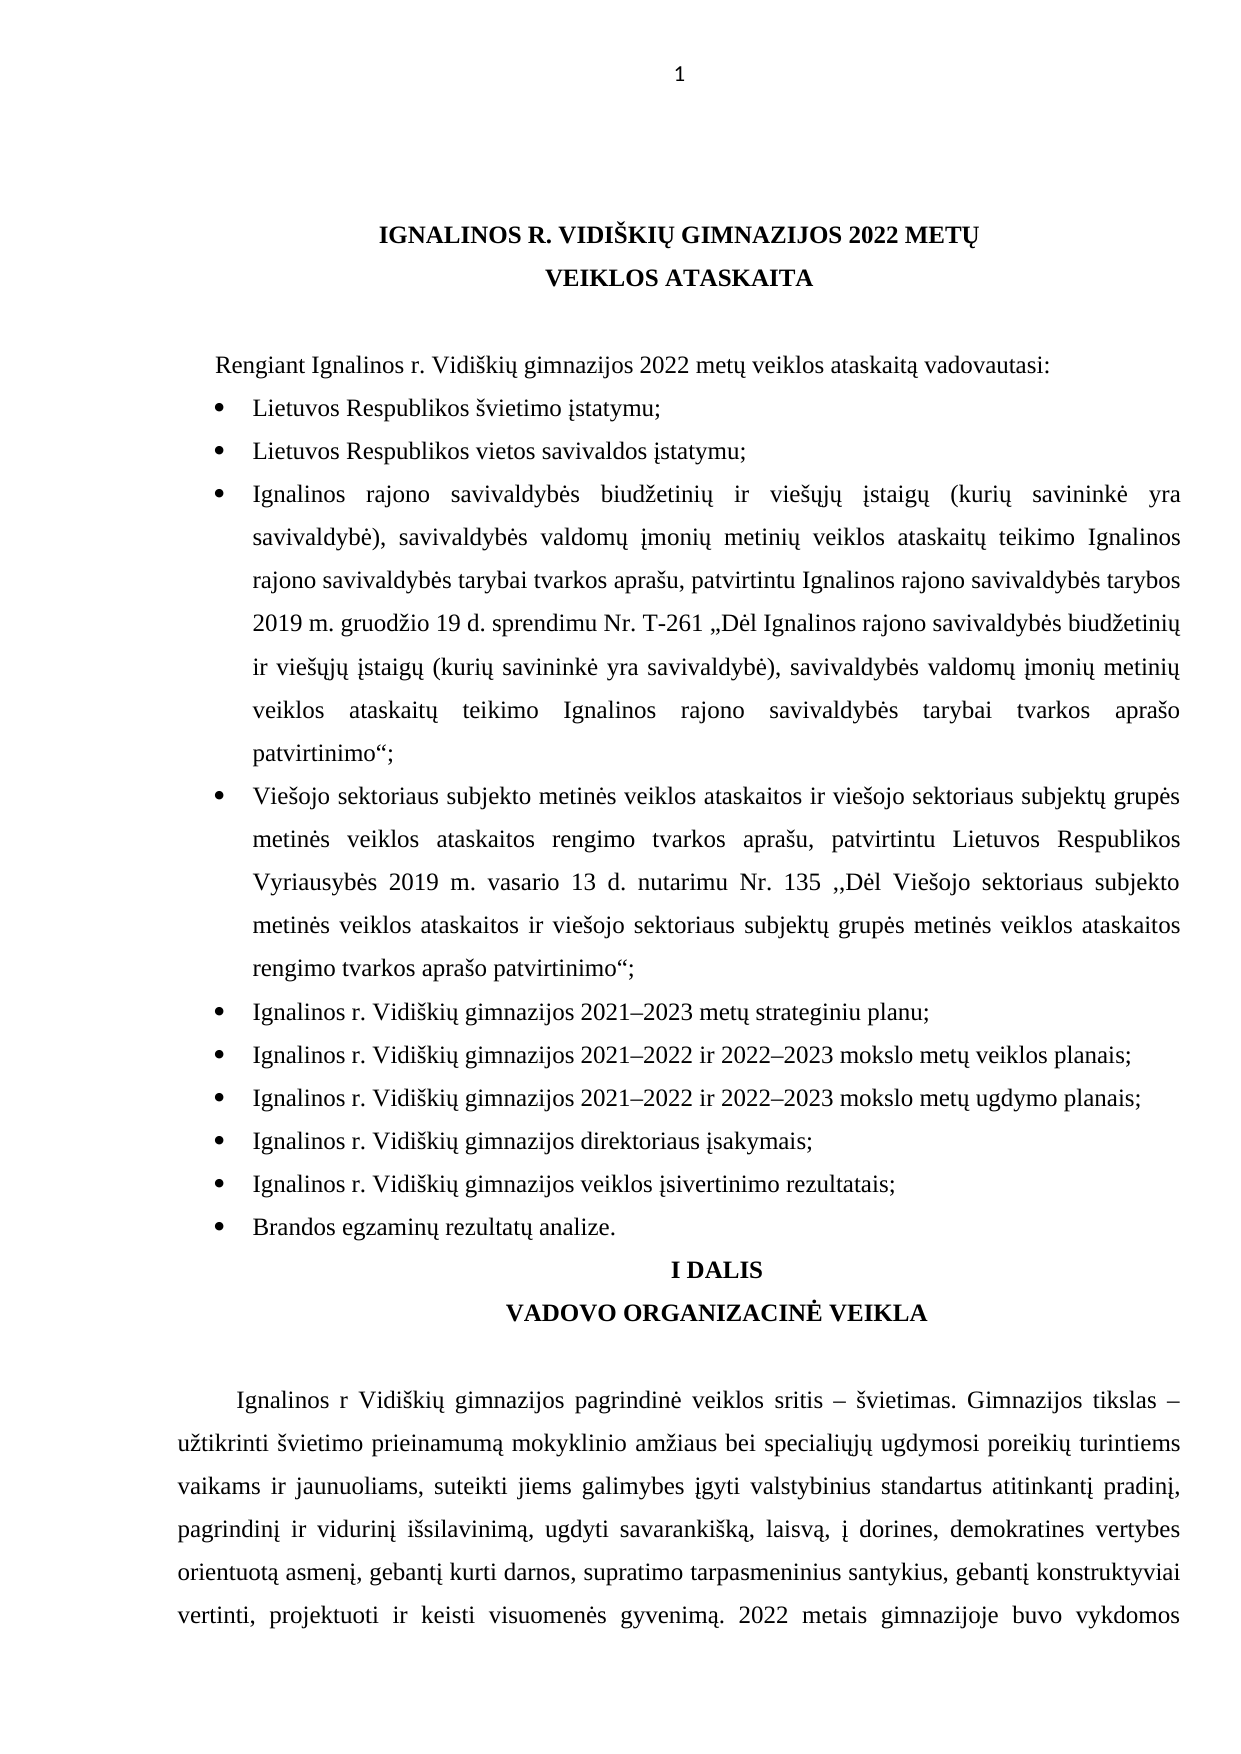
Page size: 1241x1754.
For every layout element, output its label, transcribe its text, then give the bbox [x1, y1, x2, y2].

list Viešojo sektoriaus subjekto metinės veiklos ataskaitos ir viešojo sektoriaus subjektų grupės metinės veiklos ataskaitos rengimo tvarkos aprašu, patvirtintu Lietuvos Respublikos Vyriausybės 2019 m. vasario 13 d. nutarimu Nr. 135 ,,Dėl Viešojo sektoriaus subjekto metinės veiklos ataskaitos ir viešojo sektoriaus subjektų grupės metinės veiklos ataskaitos rengimo tvarkos aprašo patvirtinimo“; [215, 781, 1181, 982]
list Brandos egzaminų rezultatų analize. [215, 1212, 1181, 1241]
list Ignalinos r. Vidiškių gimnazijos 2021–2022 ir 2022–2023 mokslo metų ugdymo planais; [215, 1083, 1181, 1112]
text Rengiant Ignalinos r. Vidiškių gimnazijos 2022 metų veiklos ataskaitą vadovautasi: [177, 350, 1181, 378]
list Ignalinos rajono savivaldybės biudžetinių ir viešųjų įstaigų (kurių savininkė yra savivaldybė), savivaldybės valdomų įmonių metinių veiklos ataskaitų teikimo Ignalinos rajono savivaldybės tarybai tvarkos aprašu, patvirtintu Ignalinos rajono savivaldybės tarybos 2019 m. gruodžio 19 d. sprendimu Nr. T-261 „Dėl Ignalinos rajono savivaldybės biudžetinių ir viešųjų įstaigų (kurių savininkė yra savivaldybė), savivaldybės valdomų įmonių metinių veiklos ataskaitų teikimo Ignalinos rajono savivaldybės tarybai tvarkos aprašo patvirtinimo“; [215, 479, 1181, 767]
list VADOVO ORGANIZACINĖ VEIKLA [252, 1298, 1181, 1327]
list Ignalinos r. Vidiškių gimnazijos 2021–2022 ir 2022–2023 mokslo metų veiklos planais; [215, 1040, 1181, 1068]
list Ignalinos r. Vidiškių gimnazijos 2021–2023 metų strateginiu planu; [215, 997, 1181, 1025]
list I DALIS [252, 1255, 1181, 1284]
list Ignalinos r. Vidiškių gimnazijos direktoriaus įsakymais; [215, 1126, 1181, 1155]
list Ignalinos r. Vidiškių gimnazijos veiklos įsivertinimo rezultatais; [215, 1169, 1181, 1198]
text VEIKLOS ATASKAITA [177, 263, 1181, 292]
list Lietuvos Respublikos vietos savivaldos įstatymu; [215, 436, 1181, 465]
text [177, 1385, 1181, 1629]
list Lietuvos Respublikos švietimo įstatymu; [215, 393, 1181, 422]
text IGNALINOS R. VIDIŠKIŲ GIMNAZIJOS 2022 METŲ [177, 220, 1181, 249]
